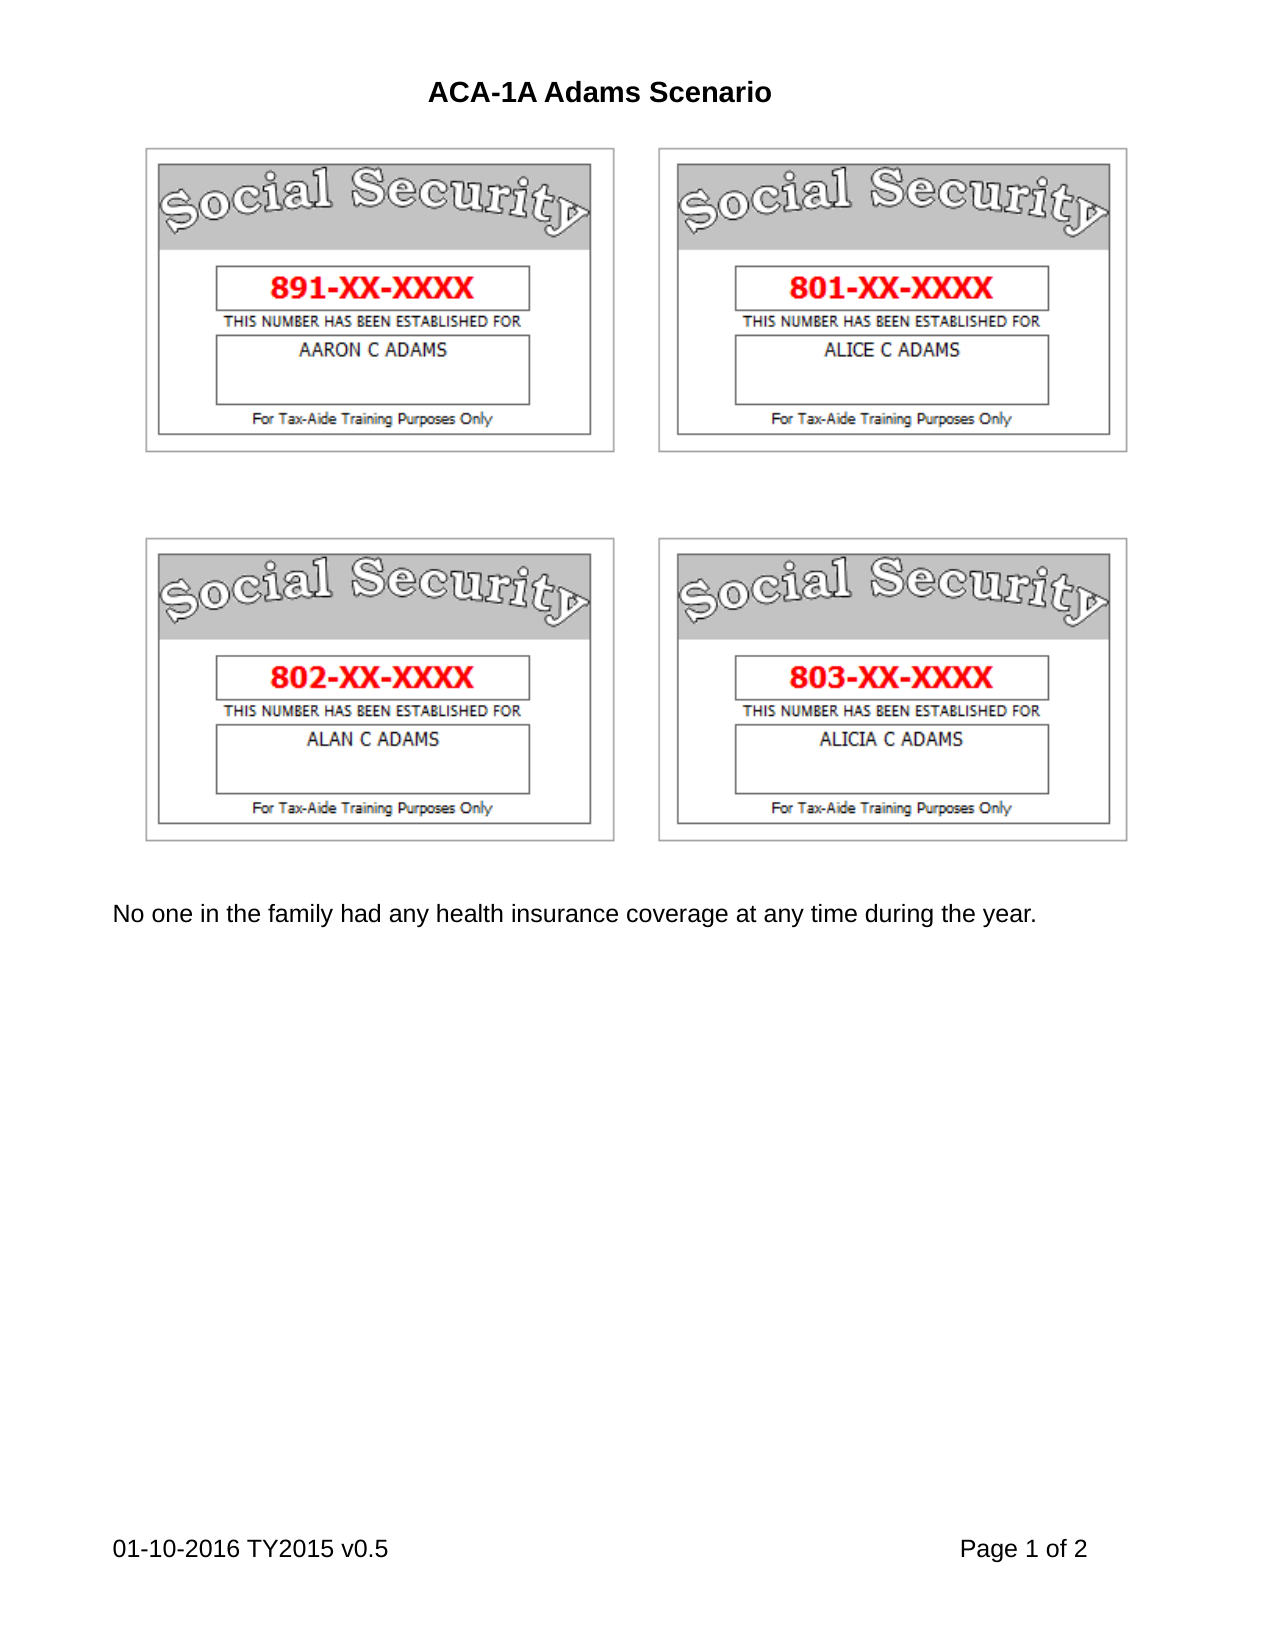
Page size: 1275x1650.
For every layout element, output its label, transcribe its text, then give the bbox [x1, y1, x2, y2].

text No one in the family had any health insurance coverage at any time during the year. [112, 899, 1162, 928]
picture [127, 510, 1148, 887]
picture [127, 121, 1148, 498]
